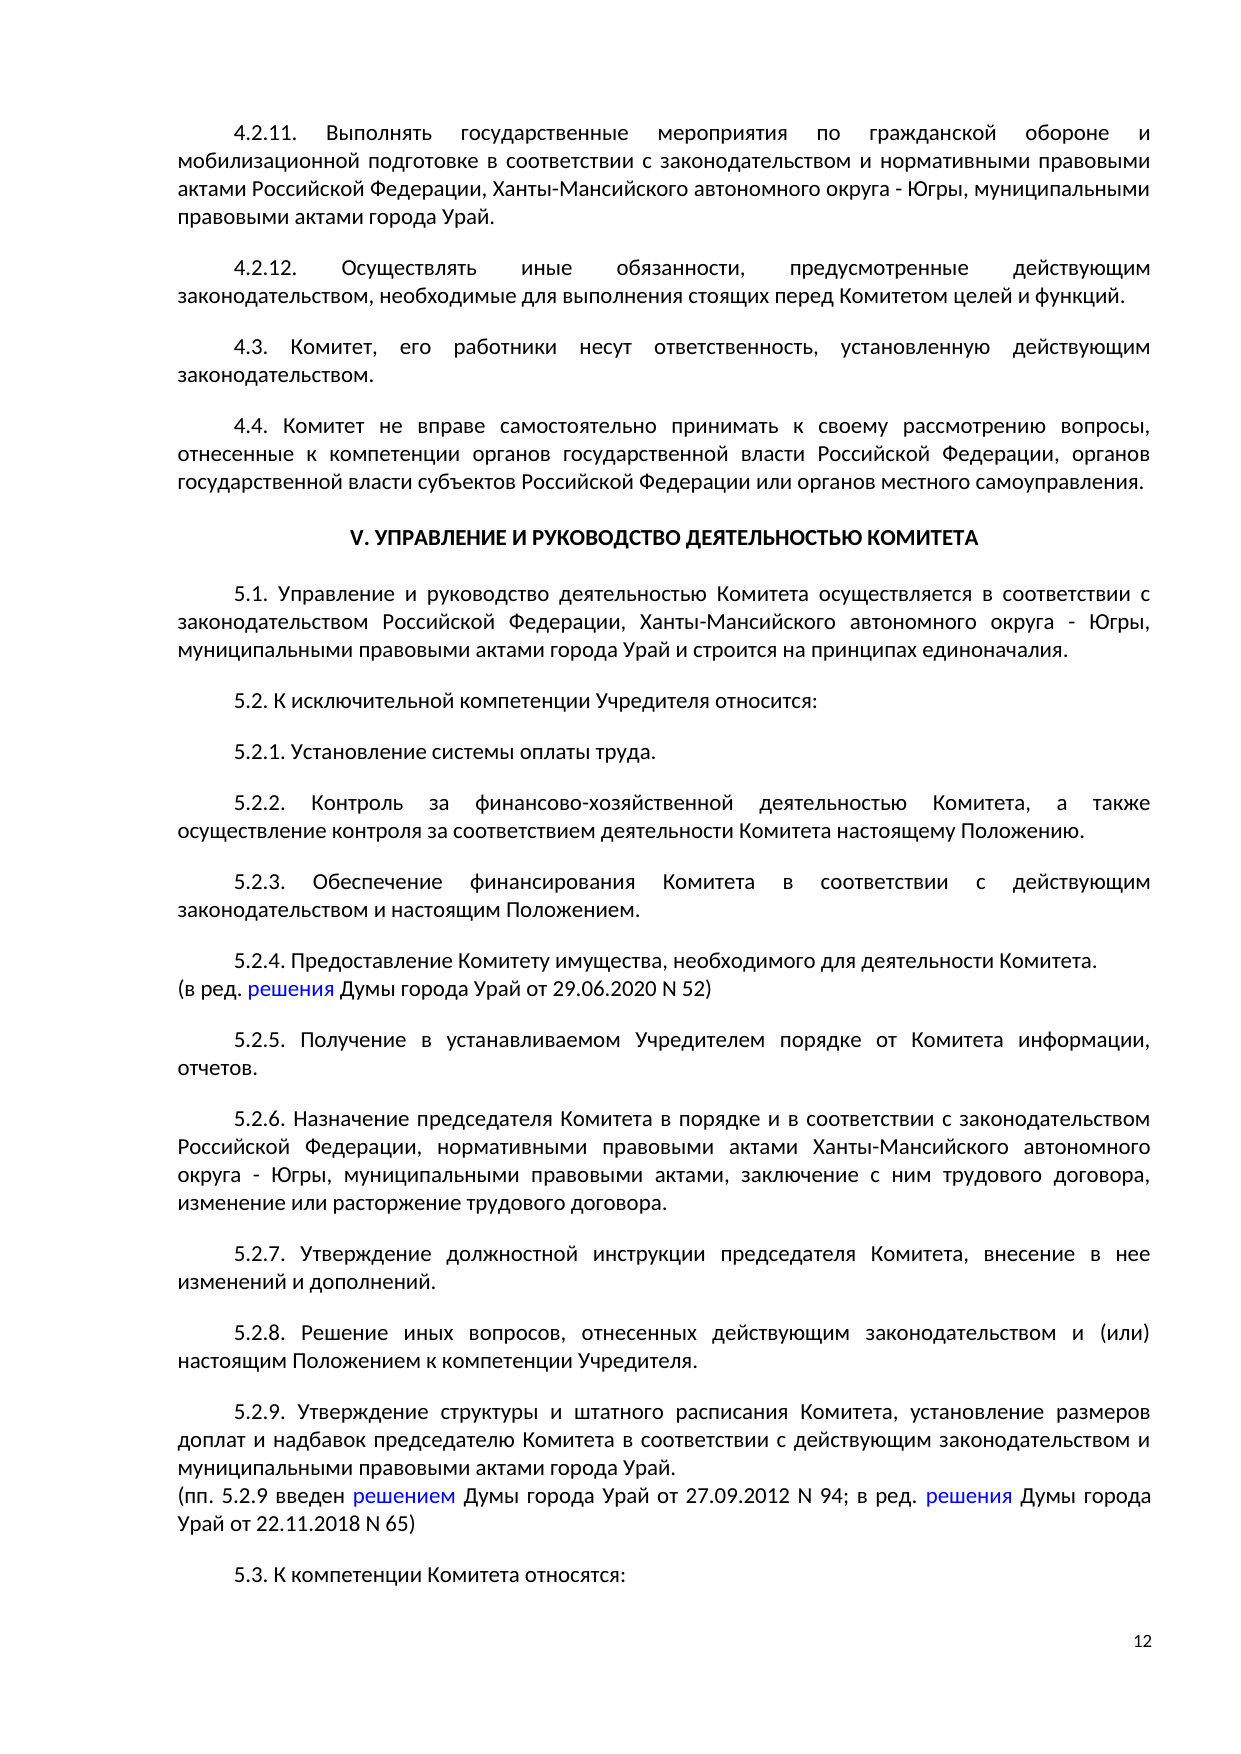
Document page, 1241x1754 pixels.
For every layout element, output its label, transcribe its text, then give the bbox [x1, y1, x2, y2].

text 5.2.9. Утверждение структуры и штатного расписания Комитета, установление размеров доплат и надбавок председателю Комитета в соответствии с действующим законодательством и муниципальными правовыми актами города Урай. [177, 1397, 1152, 1481]
text 5.2.1. Установление системы оплаты труда. [177, 737, 1152, 765]
text 4.2.12. Осуществлять иные обязанности, предусмотренные действующим законодательством, необходимые для выполнения стоящих перед Комитетом целей и функций. [177, 253, 1152, 309]
text (в ред. решения Думы города Урай от 29.06.2020 N 52) [177, 974, 1152, 1002]
text 5.2.7. Утверждение должностной инструкции председателя Комитета, внесение в нее изменений и дополнений. [177, 1239, 1152, 1295]
title V. УПРАВЛЕНИЕ И РУКОВОДСТВО ДЕЯТЕЛЬНОСТЬЮ КОМИТЕТА [177, 523, 1152, 551]
text 5.1. Управление и руководство деятельностью Комитета осуществляется в соответствии с законодательством Российской Федерации, Ханты-Мансийского автономного округа - Югры, муниципальными правовыми актами города Урай и строится на принципах единоначалия. [177, 579, 1152, 663]
text 4.2.11. Выполнять государственные мероприятия по гражданской обороне и мобилизационной подготовке в соответствии с законодательством и нормативными правовыми актами Российской Федерации, Ханты-Мансийского автономного округа - Югры, муниципальными правовыми актами города Урай. [177, 118, 1152, 230]
text 4.4. Комитет не вправе самостоятельно принимать к своему рассмотрению вопросы, отнесенные к компетенции органов государственной власти Российской Федерации, органов государственной власти субъектов Российской Федерации или органов местного самоуправления. [177, 411, 1152, 495]
text 5.2.8. Решение иных вопросов, отнесенных действующим законодательством и (или) настоящим Положением к компетенции Учредителя. [177, 1318, 1152, 1374]
text 5.2. К исключительной компетенции Учредителя относится: [177, 686, 1152, 714]
text 4.3. Комитет, его работники несут ответственность, установленную действующим законодательством. [177, 332, 1152, 388]
text 5.3. К компетенции Комитета относятся: [177, 1560, 1152, 1588]
text 5.2.4. Предоставление Комитету имущества, необходимого для деятельности Комитета. [177, 946, 1152, 974]
text 5.2.5. Получение в устанавливаемом Учредителем порядке от Комитета информации, отчетов. [177, 1025, 1152, 1081]
text 5.2.6. Назначение председателя Комитета в порядке и в соответствии с законодательством Российской Федерации, нормативными правовыми актами Ханты-Мансийского автономного округа - Югры, муниципальными правовыми актами, заключение с ним трудового договора, изменение или расторжение трудового договора. [177, 1104, 1152, 1216]
text 5.2.3. Обеспечение финансирования Комитета в соответствии с действующим законодательством и настоящим Положением. [177, 867, 1152, 923]
text 5.2.2. Контроль за финансово-хозяйственной деятельностью Комитета, а также осуществление контроля за соответствием деятельности Комитета настоящему Положению. [177, 788, 1152, 844]
text (пп. 5.2.9 введен решением Думы города Урай от 27.09.2012 N 94; в ред. решения Думы города Урай от 22.11.2018 N 65) [177, 1481, 1152, 1537]
